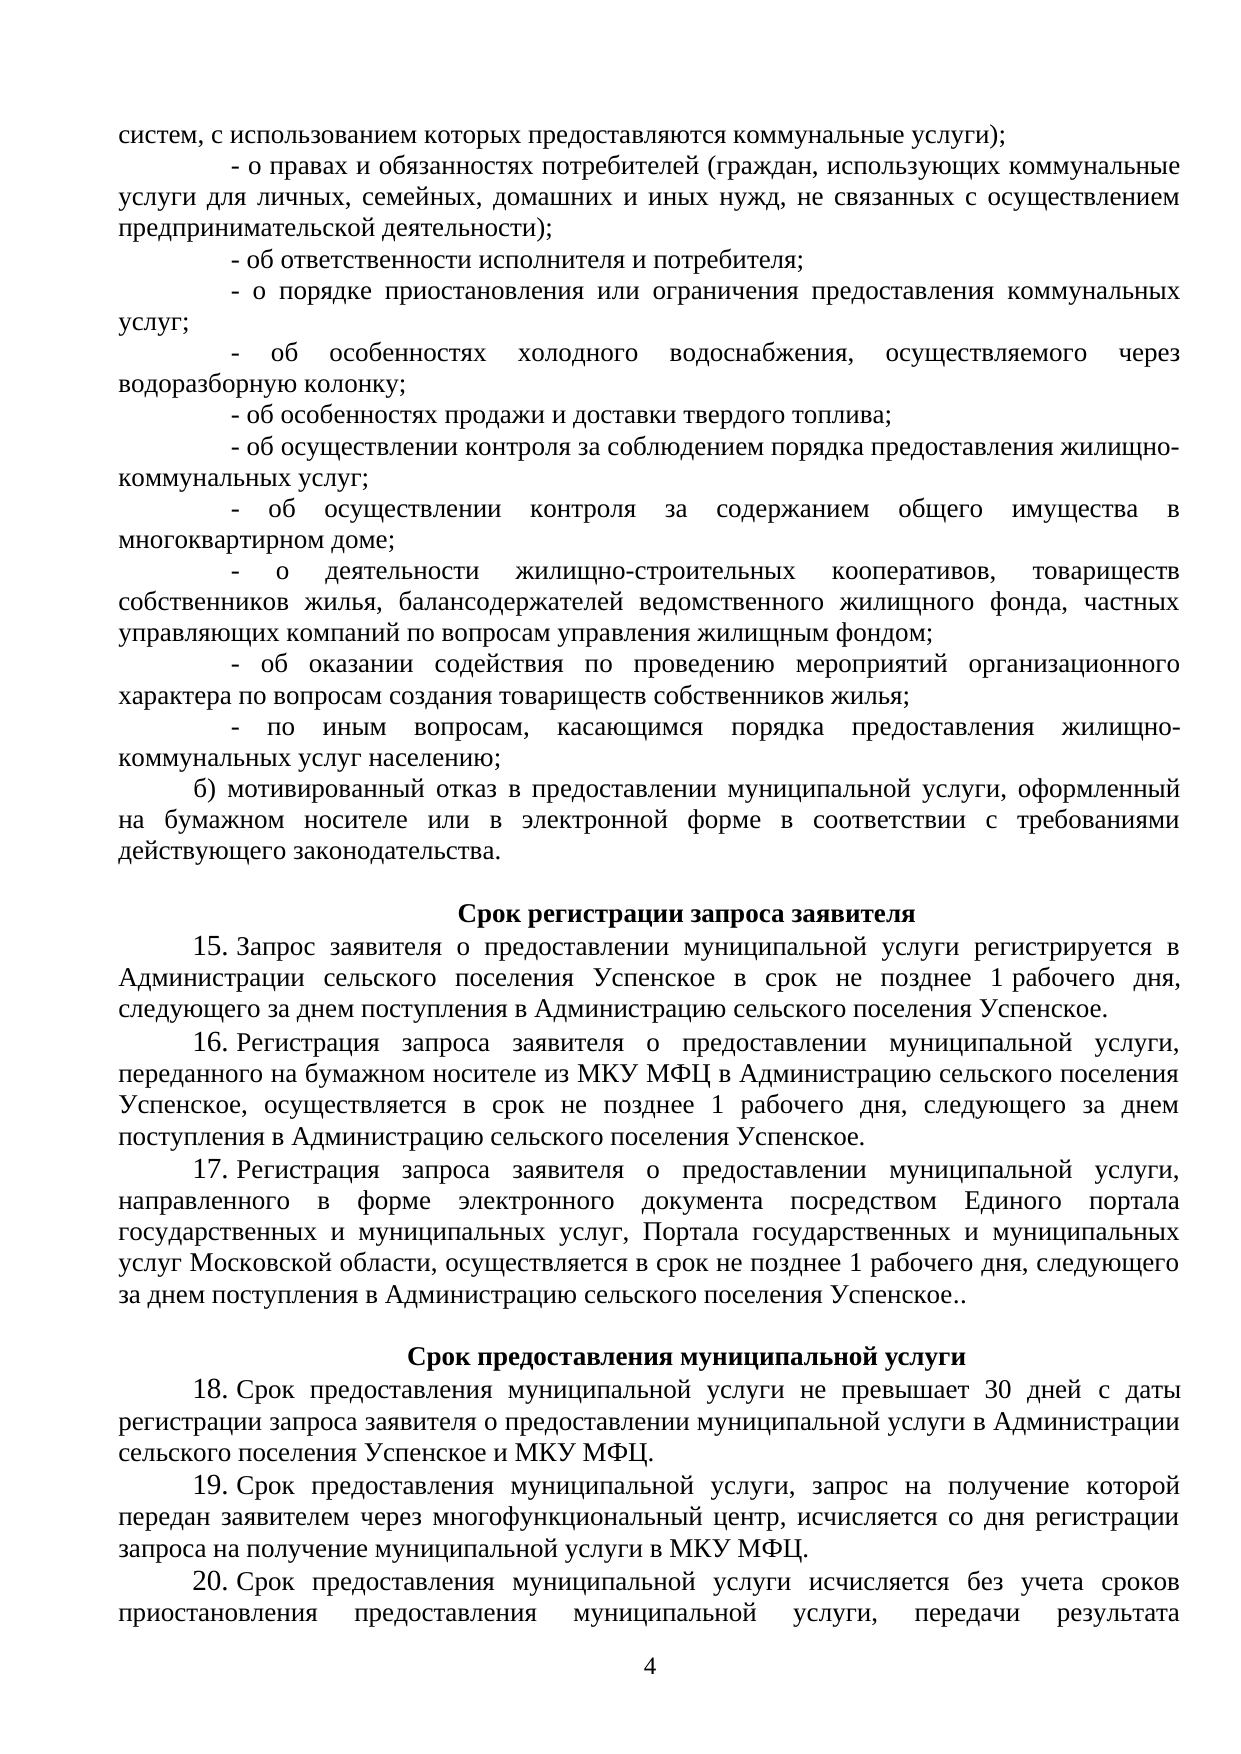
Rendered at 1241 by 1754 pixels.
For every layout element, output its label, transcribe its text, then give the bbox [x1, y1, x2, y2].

text - об особенностях продажи и доставки твердого топлива; [118, 398, 1181, 429]
text Срок регистрации запроса заявителя [118, 897, 1181, 928]
list Запрос заявителя о предоставлении муниципальной услуги регистрируется в Администрации сельского поселения Успенское в срок не позднее 1 рабочего дня, следующего за днем поступления в Администрацию сельского поселения Успенское. [118, 928, 1181, 1024]
list Регистрация запроса заявителя о предоставлении муниципальной услуги, переданного на бумажном носителе из МКУ МФЦ в Администрацию сельского поселения Успенское, осуществляется в срок не позднее 1 рабочего дня, следующего за днем поступления в Администрацию сельского поселения Успенское. [118, 1024, 1181, 1151]
text - об ответственности исполнителя и потребителя; [118, 243, 1181, 274]
text - об оказании содействия по проведению мероприятий организационного характера по вопросам создания товариществ собственников жилья; [118, 648, 1181, 710]
list Регистрация запроса заявителя о предоставлении муниципальной услуги, направленного в форме электронного документа посредством Единого портала государственных и муниципальных услуг, Портала государственных и муниципальных услуг Московской области, осуществляется в срок не позднее 1 рабочего дня, следующего за днем поступления в Администрацию сельского поселения Успенское.. [118, 1151, 1181, 1309]
text - о порядке приостановления или ограничения предоставления коммунальных услуг; [118, 274, 1181, 336]
text - о правах и обязанностях потребителей (граждан, использующих коммунальные услуги для личных, семейных, домашних и иных нужд, не связанных с осуществлением предпринимательской деятельности); [118, 149, 1181, 243]
text - об осуществлении контроля за соблюдением порядка предоставления жилищно-коммунальных услуг; [118, 429, 1181, 492]
list Срок предоставления муниципальной услуги, запрос на получение которой передан заявителем через многофункциональный центр, исчисляется со дня регистрации запроса на получение муниципальной услуги в МКУ МФЦ. [118, 1467, 1181, 1563]
text Срок предоставления муниципальной услуги [118, 1340, 1181, 1371]
list Срок предоставления муниципальной услуги не превышает 30 дней с даты регистрации запроса заявителя о предоставлении муниципальной услуги в Администрации сельского поселения Успенское и МКУ МФЦ. [118, 1371, 1181, 1467]
list - по иным вопросам, касающимся порядка предоставления жилищно-коммунальных услуг населению; [118, 710, 1181, 772]
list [118, 1563, 1181, 1627]
text - о деятельности жилищно-строительных кооперативов, товариществ собственников жилья, балансодержателей ведомственного жилищного фонда, частных управляющих компаний по вопросам управления жилищным фондом; [118, 554, 1181, 648]
list б) мотивированный отказ в предоставлении муниципальной услуги, оформленный на бумажном носителе или в электронной форме в соответствии с требованиями действующего законодательства. [118, 772, 1181, 866]
text - об особенностях холодного водоснабжения, осуществляемого через водоразборную колонку; [118, 336, 1181, 398]
text - об осуществлении контроля за содержанием общего имущества в многоквартирном доме; [118, 492, 1181, 554]
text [118, 118, 1181, 149]
